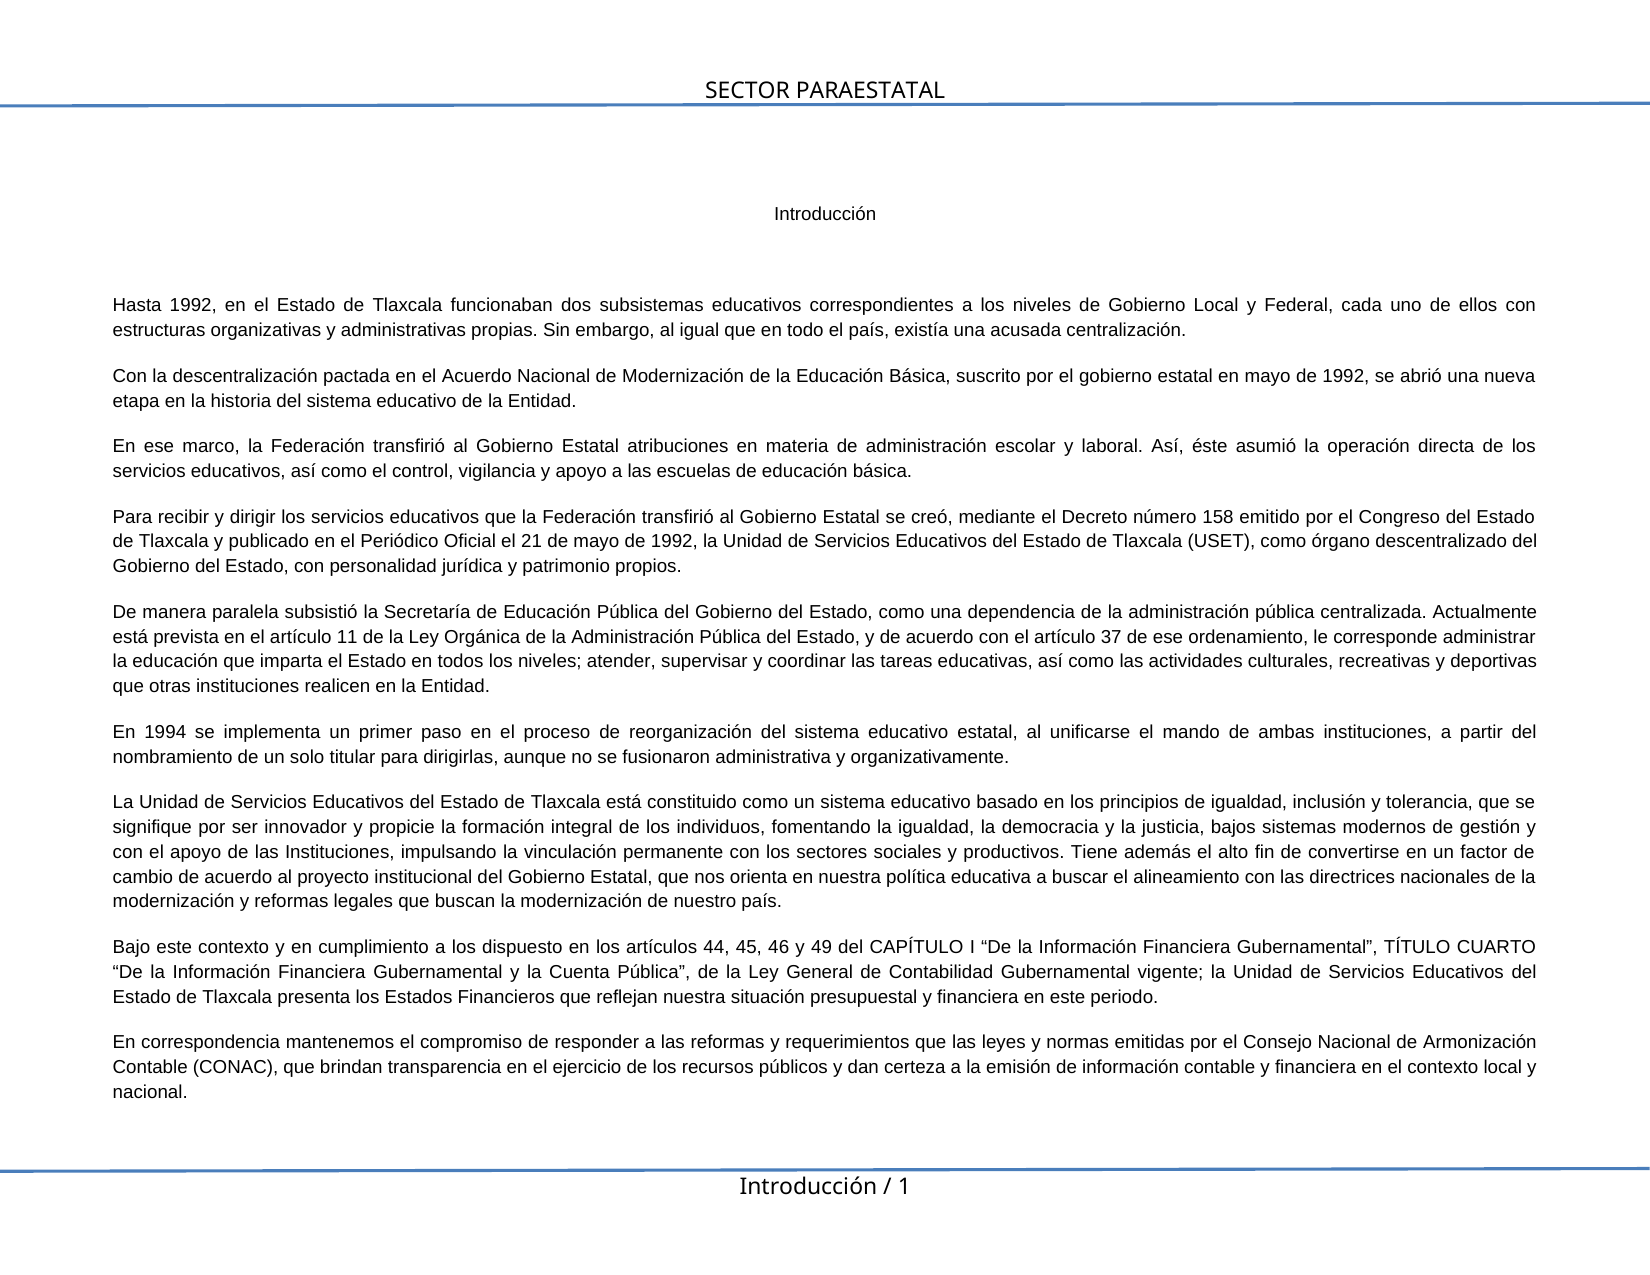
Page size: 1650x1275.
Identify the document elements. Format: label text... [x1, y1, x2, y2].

text En correspondencia mantenemos el compromiso de responder a las reformas y requerimientos que las leyes y normas emitidas por el Consejo Nacional de Armonización Contable (CONAC), que brindan transparencia en el ejercicio de los recursos públicos y dan certeza a la emisión de información contable y financiera en el contexto local y nacional. [112, 1031, 1537, 1102]
text Hasta 1992, en el Estado de Tlaxcala funcionaban dos subsistemas educativos correspondientes a los niveles de Gobierno Local y Federal, cada uno de ellos con estructuras organizativas y administrativas propias. Sin embargo, al igual que en todo el país, existía una acusada centralización. [112, 294, 1537, 341]
text La Unidad de Servicios Educativos del Estado de Tlaxcala está constituido como un sistema educativo basado en los principios de igualdad, inclusión y tolerancia, que se signifique por ser innovador y propicie la formación integral de los individuos, fomentando la igualdad, la democracia y la justicia, bajos sistemas modernos de gestión y con el apoyo de las Instituciones, impulsando la vinculación permanente con los sectores sociales y productivos. Tiene además el alto fin de convertirse en un factor de cambio de acuerdo al proyecto institucional del Gobierno Estatal, que nos orienta en nuestra política educativa a buscar el alineamiento con las directrices nacionales de la modernización y reformas legales que buscan la modernización de nuestro país. [112, 791, 1537, 912]
text Bajo este contexto y en cumplimiento a los dispuesto en los artículos 44, 45, 46 y 49 del CAPÍTULO I “De la Información Financiera Gubernamental”, TÍTULO CUARTO “De la Información Financiera Gubernamental y la Cuenta Pública”, de la Ley General de Contabilidad Gubernamental vigente; la Unidad de Servicios Educativos del Estado de Tlaxcala presenta los Estados Financieros que reflejan nuestra situación presupuestal y financiera en este periodo. [112, 936, 1537, 1007]
text Introducción [112, 203, 1537, 224]
text Para recibir y dirigir los servicios educativos que la Federación transfirió al Gobierno Estatal se creó, mediante el Decreto número 158 emitido por el Congreso del Estado de Tlaxcala y publicado en el Periódico Oficial el 21 de mayo de 1992, la Unidad de Servicios Educativos del Estado de Tlaxcala (USET), como órgano descentralizado del Gobierno del Estado, con personalidad jurídica y patrimonio propios. [112, 506, 1537, 577]
text De manera paralela subsistió la Secretaría de Educación Pública del Gobierno del Estado, como una dependencia de la administración pública centralizada. Actualmente está prevista en el artículo 11 de la Ley Orgánica de la Administración Pública del Estado, y de acuerdo con el artículo 37 de ese ordenamiento, le corresponde administrar la educación que imparta el Estado en todos los niveles; atender, supervisar y coordinar las tareas educativas, así como las actividades culturales, recreativas y deportivas que otras instituciones realicen en la Entidad. [112, 601, 1537, 697]
text En 1994 se implementa un primer paso en el proceso de reorganización del sistema educativo estatal, al unificarse el mando de ambas instituciones, a partir del nombramiento de un solo titular para dirigirlas, aunque no se fusionaron administrativa y organizativamente. [112, 721, 1537, 767]
text Con la descentralización pactada en el Acuerdo Nacional de Modernización de la Educación Básica, suscrito por el gobierno estatal en mayo de 1992, se abrió una nueva etapa en la historia del sistema educativo de la Entidad. [112, 365, 1537, 411]
text En ese marco, la Federación transfirió al Gobierno Estatal atribuciones en materia de administración escolar y laboral. Así, éste asumió la operación directa de los servicios educativos, así como el control, vigilancia y apoyo a las escuelas de educación básica. [112, 435, 1537, 481]
